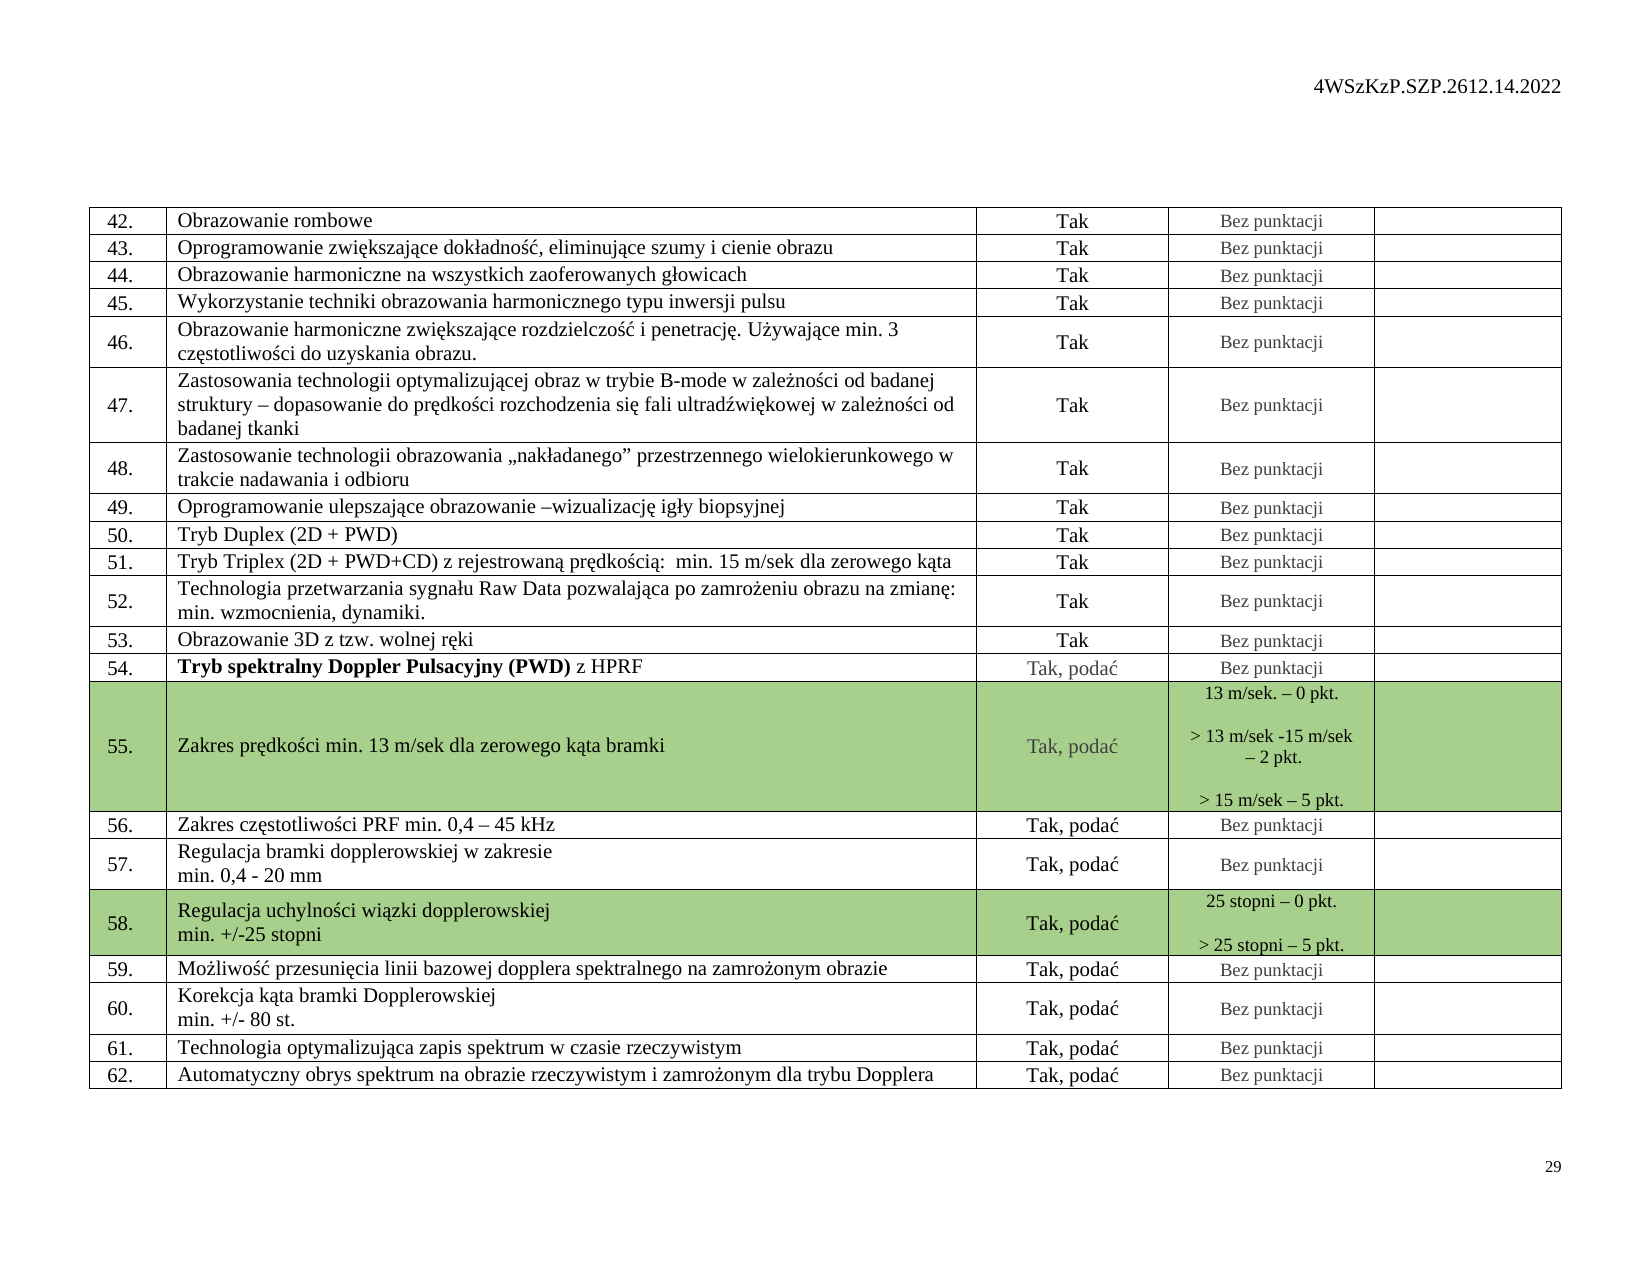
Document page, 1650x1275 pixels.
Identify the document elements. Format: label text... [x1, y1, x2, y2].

table_cell [90, 368, 166, 442]
table_cell [90, 627, 166, 653]
table_cell [90, 839, 166, 889]
table_cell Tak [977, 208, 1168, 234]
table_cell [1375, 262, 1561, 288]
table_cell [90, 890, 166, 955]
table_cell [1375, 317, 1561, 367]
table_cell Zakres częstotliwości PRF min. 0,4 – 45 kHz [167, 812, 976, 838]
table_cell [1375, 522, 1561, 548]
table_cell Tak, podać [977, 654, 1168, 681]
table_cell [1375, 1062, 1561, 1088]
table_cell [90, 522, 166, 548]
table_cell Tak [977, 443, 1168, 493]
table_cell [1375, 890, 1561, 955]
table_cell Tak [977, 494, 1168, 521]
table_cell Tryb Duplex (2D + PWD) [167, 522, 976, 548]
table_cell Tak [977, 627, 1168, 653]
table_cell Możliwość przesunięcia linii bazowej dopplera spektralnego na zamrożonym obrazie [167, 956, 976, 982]
table_cell [90, 549, 166, 575]
table_cell Technologia optymalizująca zapis spektrum w czasie rzeczywistym [167, 1035, 976, 1061]
table_cell Bez punktacji [1169, 443, 1374, 493]
table_cell [90, 289, 166, 316]
table_cell [90, 576, 166, 626]
table_cell [90, 208, 166, 234]
table_cell Bez punktacji [1169, 627, 1374, 653]
table_cell Tak [977, 262, 1168, 288]
table_cell Bez punktacji [1169, 983, 1374, 1033]
table_cell [1375, 839, 1561, 889]
table_cell Bez punktacji [1169, 956, 1374, 982]
table_cell Oprogramowanie zwiększające dokładność, eliminujące szumy i cienie obrazu [167, 235, 976, 261]
table_cell 25 stopni – 0 pkt. > 25 stopni – 5 pkt. [1169, 890, 1374, 955]
table_cell [90, 654, 166, 681]
table_cell Tak [977, 576, 1168, 626]
table_cell Tak, podać [977, 956, 1168, 982]
table_cell [1375, 443, 1561, 493]
table_cell Obrazowanie harmoniczne na wszystkich zaoferowanych głowicach [167, 262, 976, 288]
table_cell Bez punktacji [1169, 549, 1374, 575]
table_cell Oprogramowanie ulepszające obrazowanie –wizualizację igły biopsyjnej [167, 494, 976, 521]
table_cell [1375, 682, 1561, 811]
table_cell [90, 1035, 166, 1061]
table_cell Automatyczny obrys spektrum na obrazie rzeczywistym i zamrożonym dla trybu Dopplera [167, 1062, 976, 1088]
table_cell [1375, 208, 1561, 234]
table_cell [90, 494, 166, 521]
table_cell Bez punktacji [1169, 839, 1374, 889]
table_cell Tak [977, 549, 1168, 575]
table_cell Bez punktacji [1169, 1035, 1374, 1061]
table_cell Bez punktacji [1169, 576, 1374, 626]
table_cell [1375, 983, 1561, 1033]
table_cell Technologia przetwarzania sygnału Raw Data pozwalająca po zamrożeniu obrazu na zmianę: min. wzmocnienia, dynamiki. [167, 576, 976, 626]
table_cell Bez punktacji [1169, 812, 1374, 838]
table_cell Zastosowanie technologii obrazowania „nakładanego” przestrzennego wielokierunkowego w trakcie nadawania i odbioru [167, 443, 976, 493]
table_cell Tak, podać [977, 839, 1168, 889]
table_cell Tryb Triplex (2D + PWD+CD) z rejestrowaną prędkością: min. 15 m/sek dla zerowego kąta [167, 549, 976, 575]
table_cell [1375, 494, 1561, 521]
table_cell [1375, 812, 1561, 838]
table_cell Tak, podać [977, 812, 1168, 838]
table_cell Bez punktacji [1169, 208, 1374, 234]
table_cell Tak, podać [977, 682, 1168, 811]
table_cell [1375, 289, 1561, 316]
table_cell [90, 956, 166, 982]
table_cell Tryb spektralny Doppler Pulsacyjny (PWD) z HPRF [167, 654, 976, 681]
table_cell Bez punktacji [1169, 494, 1374, 521]
table_cell Bez punktacji [1169, 654, 1374, 681]
table_cell Tak, podać [977, 890, 1168, 955]
table_cell [1375, 368, 1561, 442]
table_cell Bez punktacji [1169, 522, 1374, 548]
table_cell [90, 983, 166, 1033]
table_cell Bez punktacji [1169, 317, 1374, 367]
table_cell Obrazowanie harmoniczne zwiększające rozdzielczość i penetrację. Używające min. 3 częstotliwości do uzyskania obrazu. [167, 317, 976, 367]
table_cell Obrazowanie 3D z tzw. wolnej ręki [167, 627, 976, 653]
table_cell 13 m/sek. – 0 pkt. > 13 m/sek -15 m/sek – 2 pkt. > 15 m/sek – 5 pkt. [1169, 682, 1374, 811]
table_cell Tak [977, 522, 1168, 548]
table_cell Tak, podać [977, 1035, 1168, 1061]
table_cell [1375, 235, 1561, 261]
table_cell Regulacja bramki dopplerowskiej w zakresie min. 0,4 - 20 mm [167, 839, 976, 889]
table_cell [90, 317, 166, 367]
table_cell Bez punktacji [1169, 289, 1374, 316]
table_cell Tak [977, 317, 1168, 367]
table_cell [1375, 654, 1561, 681]
table_cell Zastosowania technologii optymalizującej obraz w trybie B-mode w zależności od badanej struktury – dopasowanie do prędkości rozchodzenia się fali ultradźwiękowej w zależności od badanej tkanki [167, 368, 976, 442]
table_cell Tak [977, 368, 1168, 442]
table_cell [90, 443, 166, 493]
table_cell Regulacja uchylności wiązki dopplerowskiej min. +/-25 stopni [167, 890, 976, 955]
table_cell [1375, 956, 1561, 982]
table_cell [1375, 549, 1561, 575]
table_cell Wykorzystanie techniki obrazowania harmonicznego typu inwersji pulsu [167, 289, 976, 316]
table_cell Tak, podać [977, 1062, 1168, 1088]
table_cell [1375, 1035, 1561, 1061]
table_cell [90, 262, 166, 288]
table_cell Bez punktacji [1169, 368, 1374, 442]
table_cell Korekcja kąta bramki Dopplerowskiej min. +/- 80 st. [167, 983, 976, 1033]
table_cell [90, 235, 166, 261]
table_cell Tak [977, 289, 1168, 316]
table_cell Tak, podać [977, 983, 1168, 1033]
table_cell [90, 682, 166, 811]
table_cell Zakres prędkości min. 13 m/sek dla zerowego kąta bramki [167, 682, 976, 811]
table_cell [1375, 627, 1561, 653]
table_cell [1375, 576, 1561, 626]
table_cell Obrazowanie rombowe [167, 208, 976, 234]
table_cell [90, 1062, 166, 1088]
table_cell Bez punktacji [1169, 1062, 1374, 1088]
table_cell Bez punktacji [1169, 262, 1374, 288]
table_cell Tak [977, 235, 1168, 261]
table_cell [90, 812, 166, 838]
table_cell Bez punktacji [1169, 235, 1374, 261]
